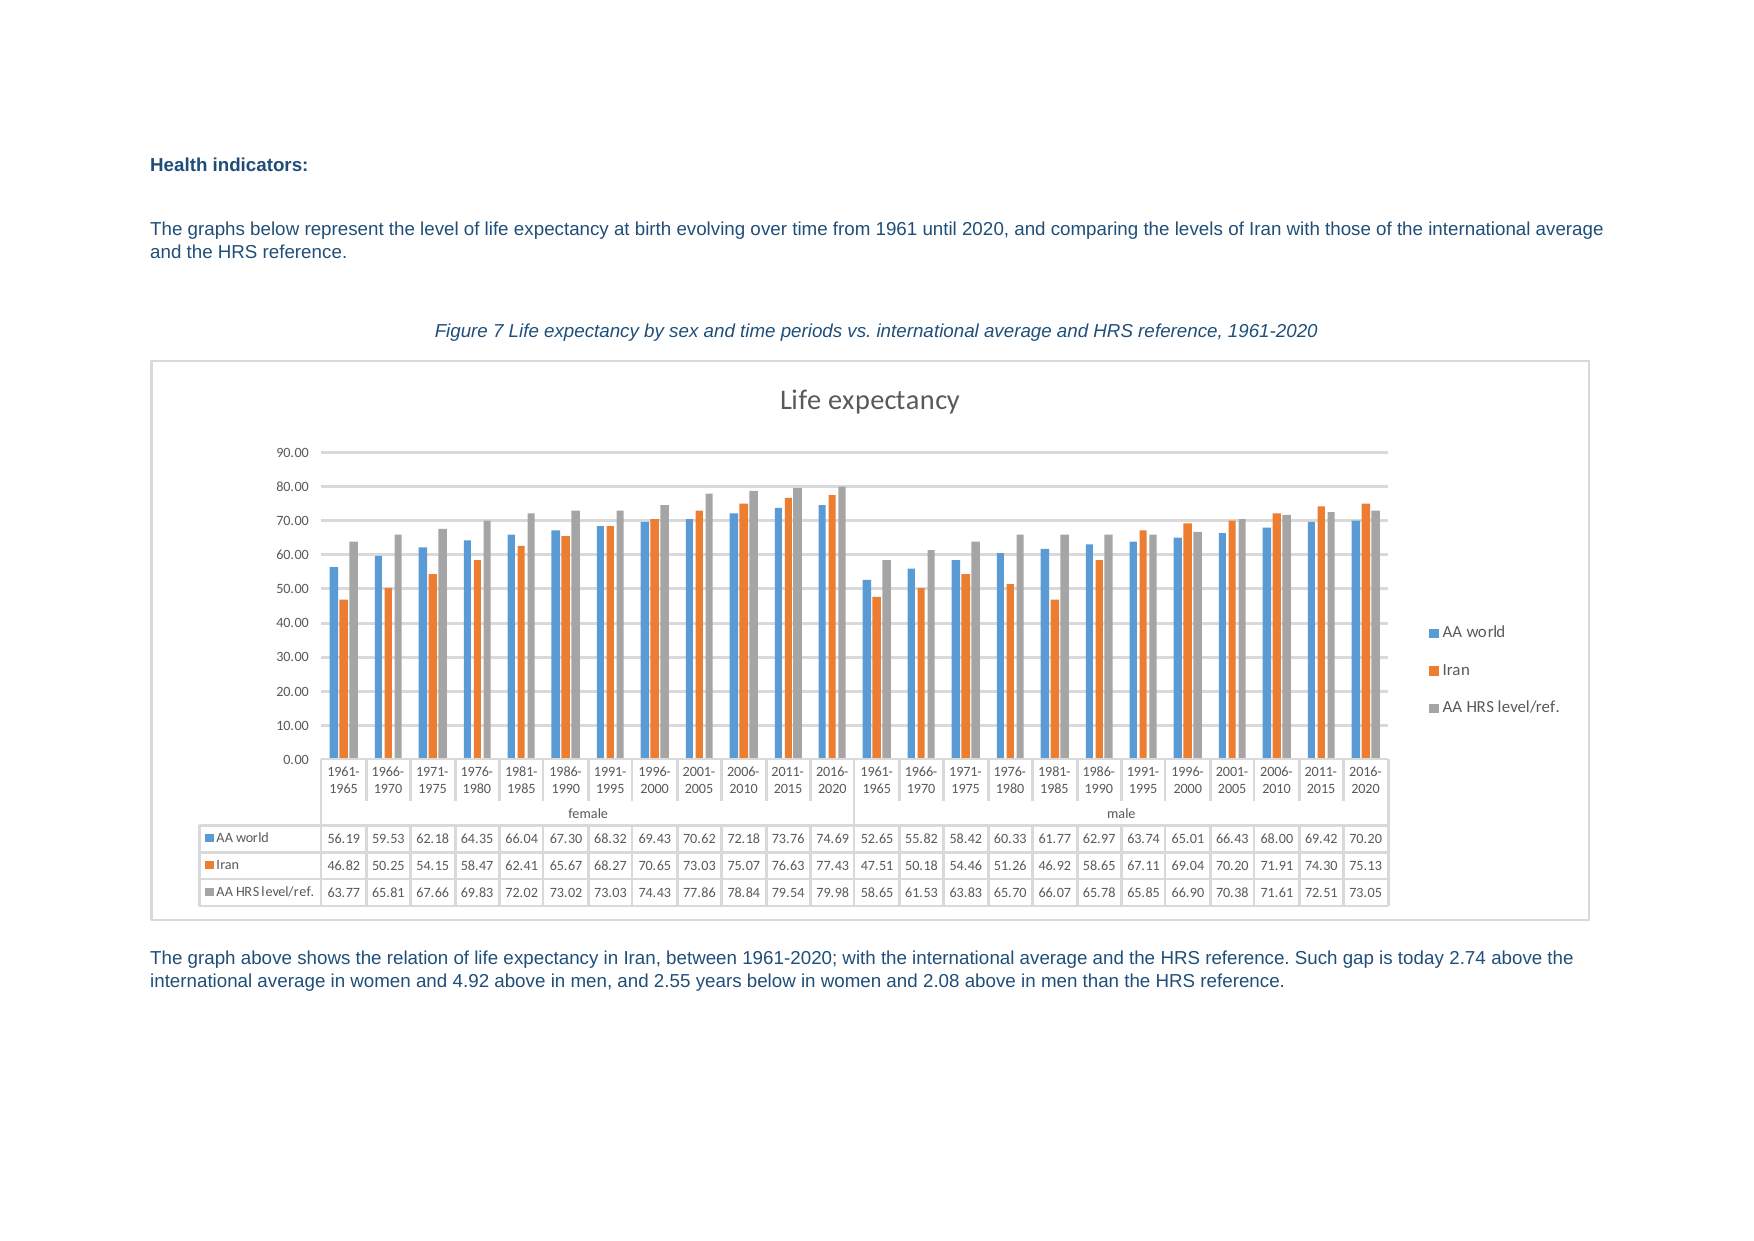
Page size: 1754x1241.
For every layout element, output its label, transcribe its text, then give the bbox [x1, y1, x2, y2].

text The graphs below represent the level of life expectancy at birth evolving over time from 1961 until 2020, and comparing the levels of Iran with those of the international average and the HRS reference. [150, 217, 1604, 262]
text The graph above shows the relation of life expectancy in Iran, between 1961-2020; with the international average and the HRS reference. Such gap is today 2.74 above the international average in women and 4.92 above in men, and 2.55 years below in women and 2.08 above in men than the HRS reference. [150, 947, 1604, 992]
subtitle Health indicators: [150, 154, 1604, 176]
